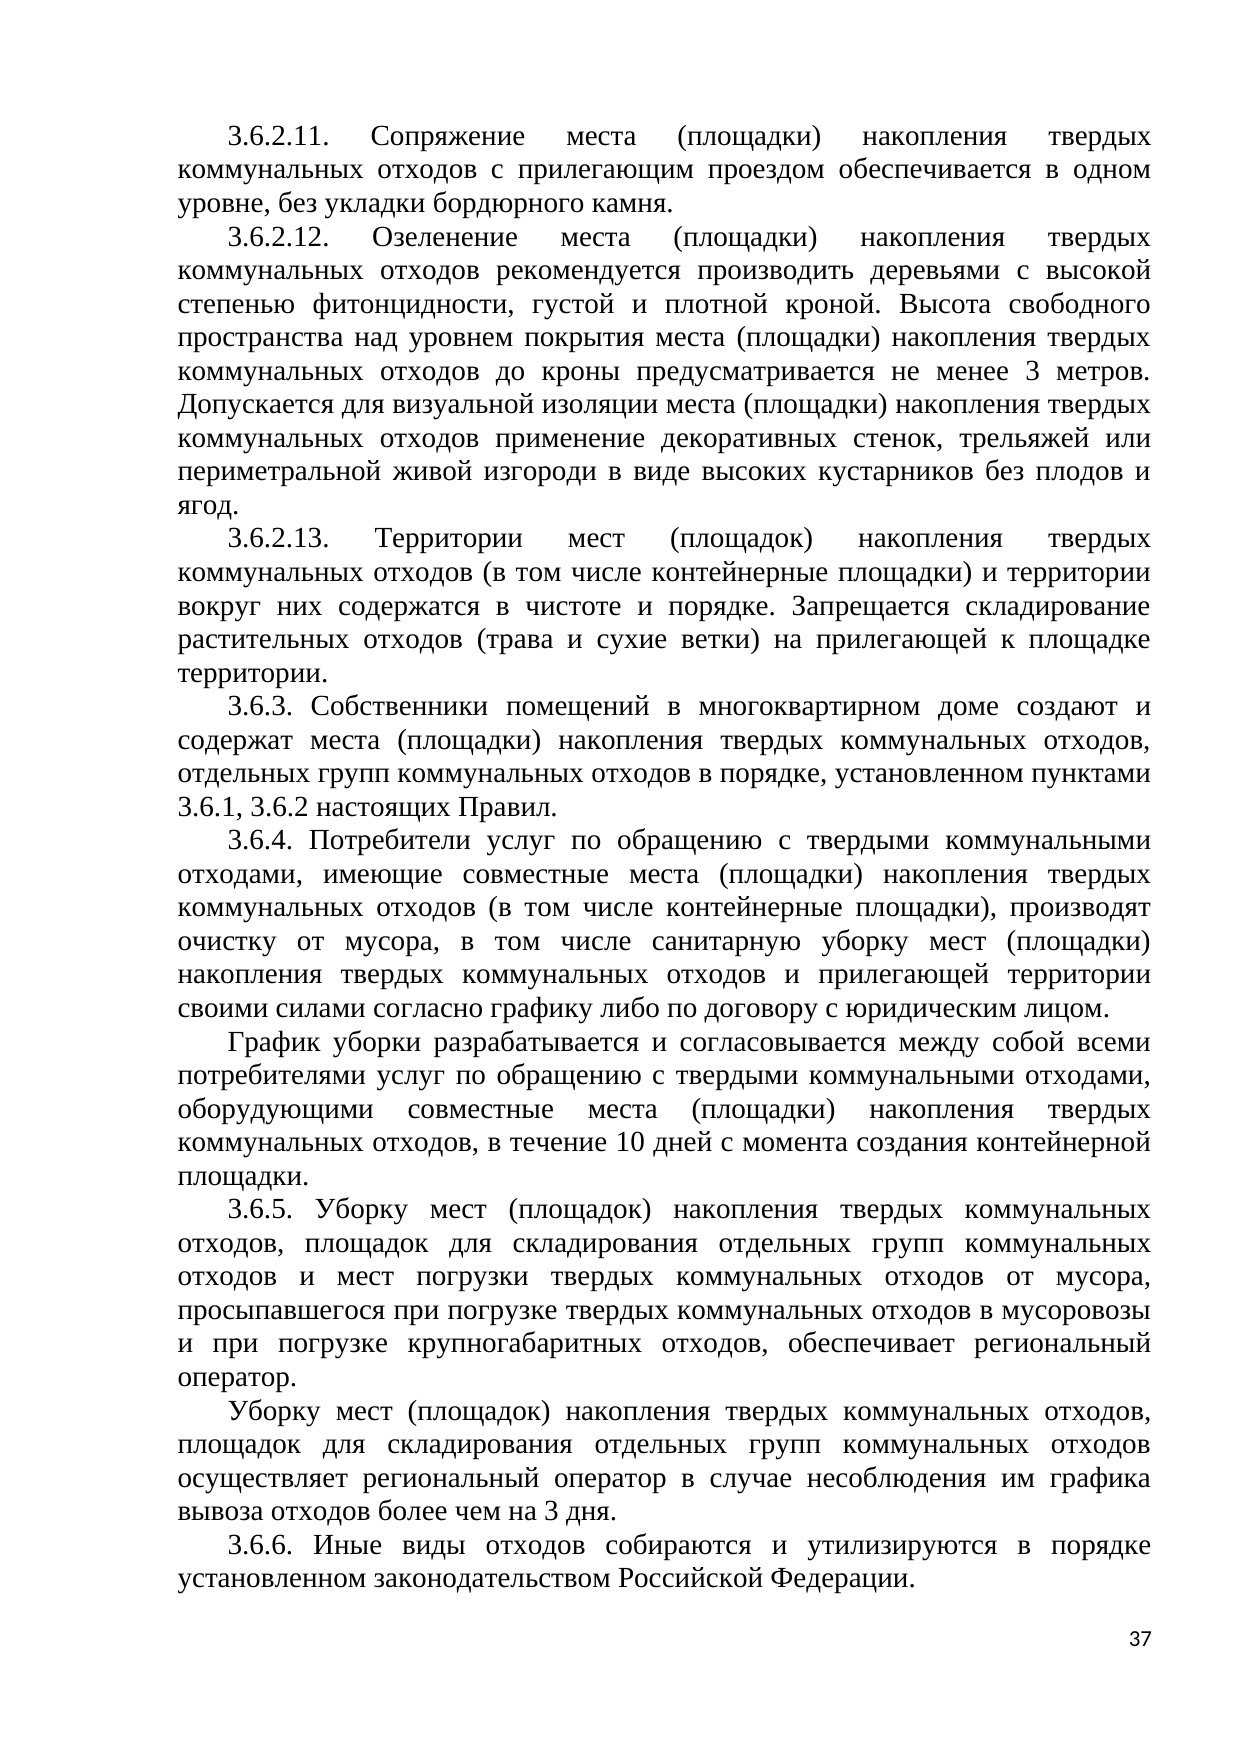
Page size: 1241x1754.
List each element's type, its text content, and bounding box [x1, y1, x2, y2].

text 3.6.2.11. Сопряжение места (площадки) накопления твердых коммунальных отходов с прилегающим проездом обеспечивается в одном уровне, без укладки бордюрного камня. [177, 118, 1152, 219]
text 3.6.2.13. Территории мест (площадок) накопления твердых коммунальных отходов (в том числе контейнерные площадки) и территории вокруг них содержатся в чистоте и порядке. Запрещается складирование растительных отходов (трава и сухие ветки) на прилегающей к площадке территории. [177, 521, 1152, 688]
text График уборки разрабатывается и согласовывается между собой всеми потребителями услуг по обращению с твердыми коммунальными отходами, оборудующими совместные места (площадки) накопления твердых коммунальных отходов, в течение 10 дней с момента создания контейнерной площадки. [177, 1024, 1152, 1191]
text 3.6.5. Уборку мест (площадок) накопления твердых коммунальных отходов, площадок для складирования отдельных групп коммунальных отходов и мест погрузки твердых коммунальных отходов от мусора, просыпавшегося при погрузке твердых коммунальных отходов в мусоровозы и при погрузке крупногабаритных отходов, обеспечивает региональный оператор. [177, 1191, 1152, 1393]
text Уборку мест (площадок) накопления твердых коммунальных отходов, площадок для складирования отдельных групп коммунальных отходов осуществляет региональный оператор в случае несоблюдения им графика вывоза отходов более чем на 3 дня. [177, 1393, 1152, 1527]
text 3.6.4. Потребители услуг по обращению с твердыми коммунальными отходами, имеющие совместные места (площадки) накопления твердых коммунальных отходов (в том числе контейнерные площадки), производят очистку от мусора, в том числе санитарную уборку мест (площадки) накопления твердых коммунальных отходов и прилегающей территории своими силами согласно графику либо по договору с юридическим лицом. [177, 822, 1152, 1024]
text 3.6.2.12. Озеленение места (площадки) накопления твердых коммунальных отходов рекомендуется производить деревьями с высокой степенью фитонцидности, густой и плотной кроной. Высота свободного пространства над уровнем покрытия места (площадки) накопления твердых коммунальных отходов до кроны предусматривается не менее 3 метров. Допускается для визуальной изоляции места (площадки) накопления твердых коммунальных отходов применение декоративных стенок, трельяжей или периметральной живой изгороди в виде высоких кустарников без плодов и ягод. [177, 219, 1152, 521]
text 3.6.3. Собственники помещений в многоквартирном доме создают и содержат места (площадки) накопления твердых коммунальных отходов, отдельных групп коммунальных отходов в порядке, установленном пунктами 3.6.1, 3.6.2 настоящих Правил. [177, 688, 1152, 822]
text 3.6.6. Иные виды отходов собираются и утилизируются в порядке установленном законодательством Российской Федерации. [177, 1527, 1152, 1594]
